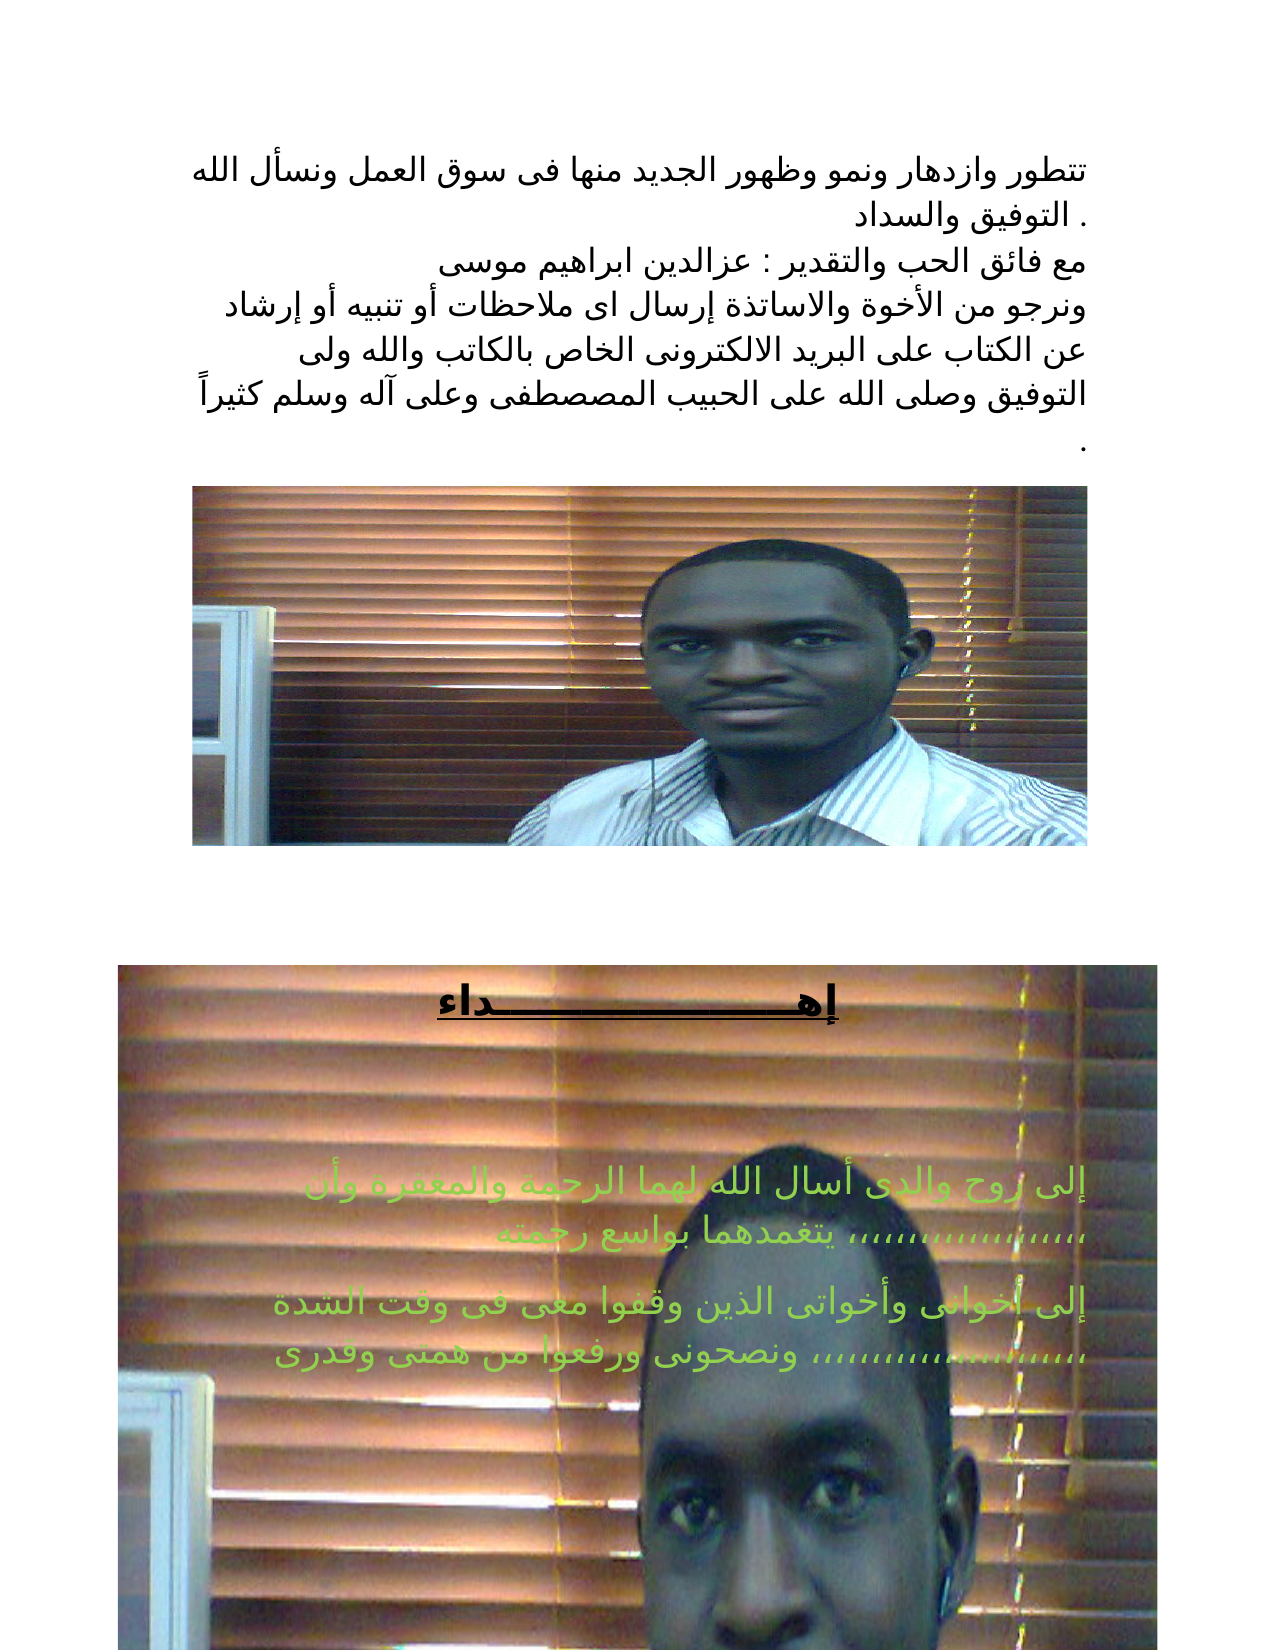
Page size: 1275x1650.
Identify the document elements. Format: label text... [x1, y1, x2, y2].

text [187, 150, 1087, 235]
picture [192, 486, 1088, 846]
text مع فائق الحب والتقدير : عزالدين ابراهيم موسى [187, 241, 1087, 280]
text ونرجو من الأخوة والاساتذة إرسال اى ملاحظات أو تنبيه أو إرشاد عن الكتاب على البريد الالكترونى الخاص بالكاتب والله ولى التوفيق وصلى الله على الحبيب المصصطفى وعلى آله وسلم كثيراً . [187, 285, 1087, 459]
text إلى أخوانى وأخواتى الذين وقفوا معى فى وقت الشدة ونصحونى ورفعوا من همتى وقدرى ،،،،،،،،،،،،،،،،،،،،،،، [187, 1279, 1087, 1372]
picture [117, 965, 1158, 1650]
text إلى روح والدى أسال الله لهما الرحمة والمغفرة وأن يتغمدهما بواسع رحمته ،،،،،،،،،،،،،،،،،،،، [187, 1159, 1087, 1252]
text إهـــــــــــــــــــــداء [187, 977, 1087, 1025]
